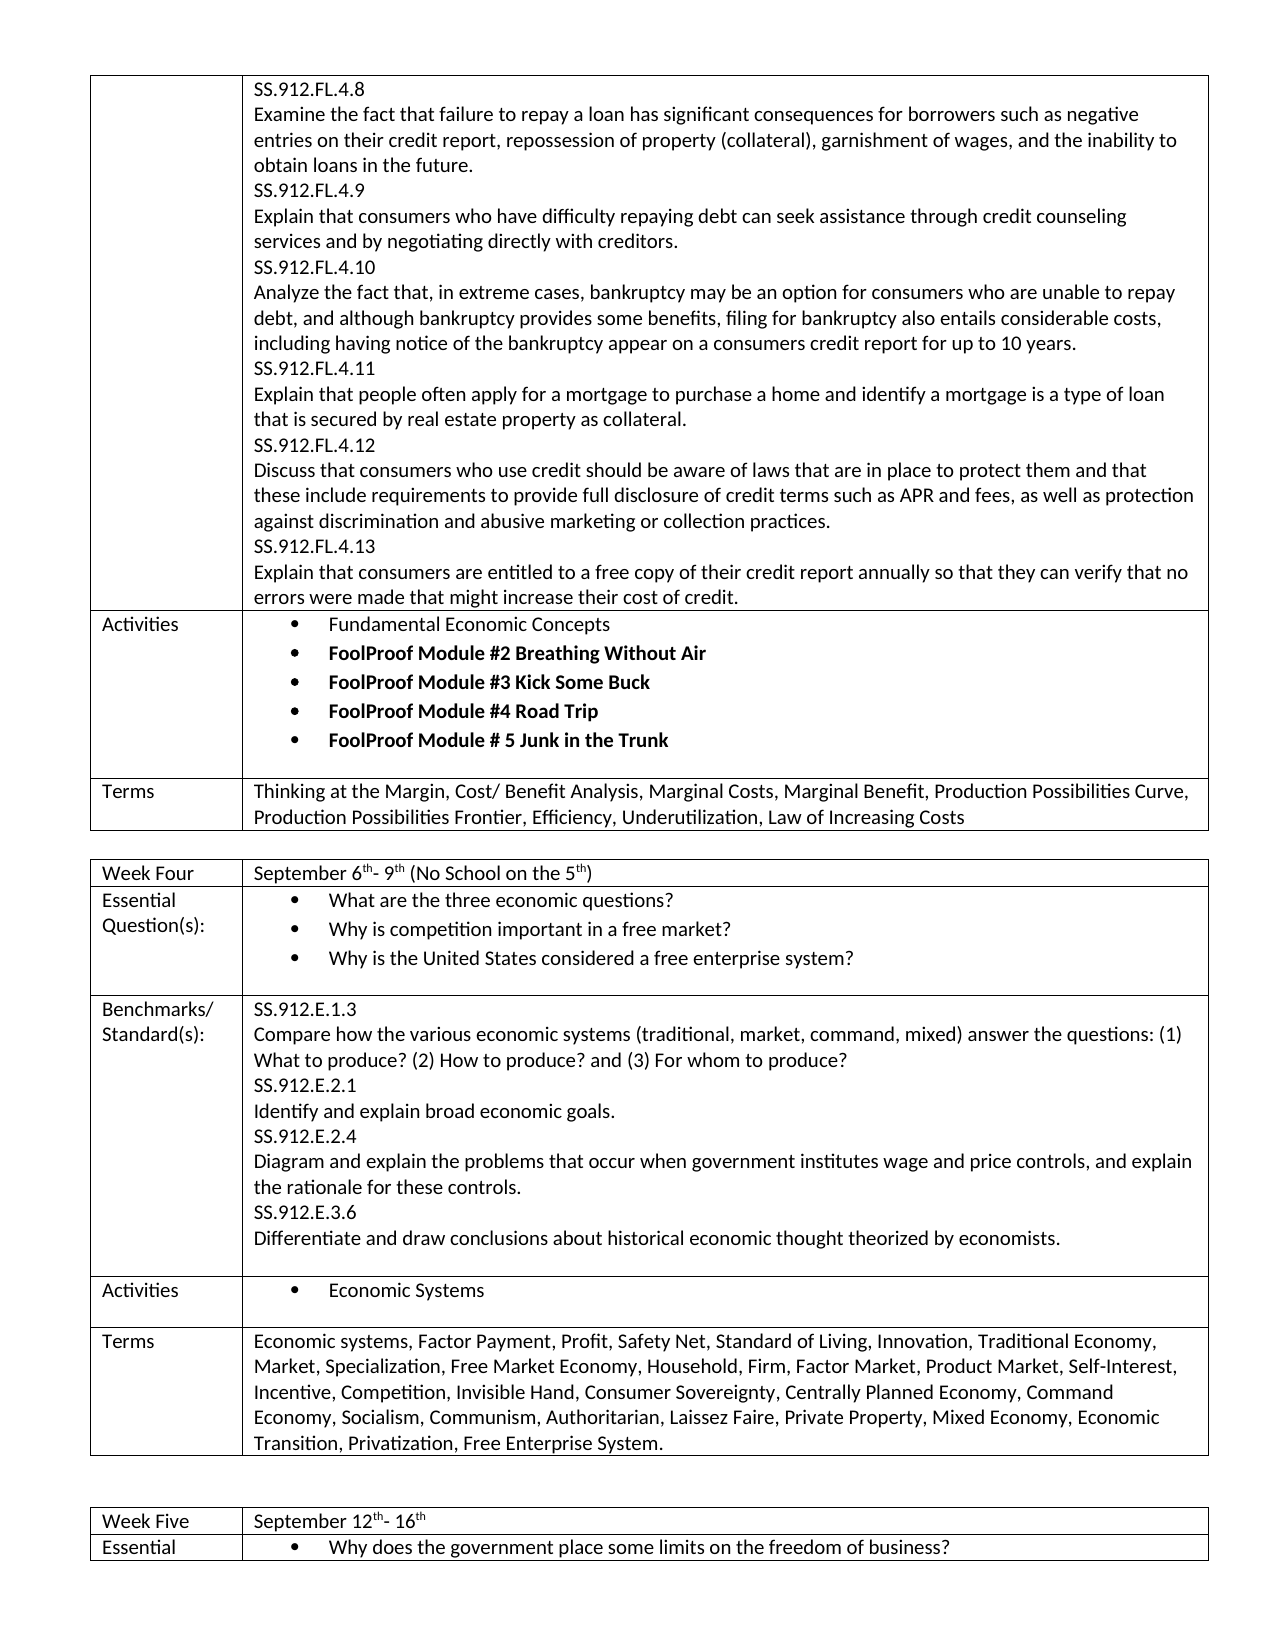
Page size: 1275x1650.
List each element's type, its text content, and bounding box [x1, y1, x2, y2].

table_cell Economic systems, Factor Payment, Profit, Safety Net, Standard of Living, Innovation, Traditional Economy, Market, Specialization, Free Market Economy, Household, Firm, Factor Market, Product Market, Self-Interest, Incentive, Competition, Invisible Hand, Consumer Sovereignty, Centrally Planned Economy, Command Economy, Socialism, Communism, Authoritarian, Laissez Faire, Private Property, Mixed Economy, Economic Transition, Privatization, Free Enterprise System. [243, 1328, 1208, 1455]
table_cell SS.912.E.1.3 Compare how the various economic systems (traditional, market, command, mixed) answer the questions: (1) What to produce? (2) How to produce? and (3) For whom to produce? SS.912.E.2.1 Identify and explain broad economic goals. SS.912.E.2.4 Diagram and explain the problems that occur when government institutes wage and price controls, and explain the rationale for these controls. SS.912.E.3.6 Differentiate and draw conclusions about historical economic thought theorized by economists. [243, 996, 1208, 1276]
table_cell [243, 76, 1208, 610]
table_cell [91, 76, 242, 610]
table_header Week Four [91, 860, 242, 886]
table_cell Activities [91, 1277, 242, 1327]
table_header September 12th- 16th [243, 1508, 1208, 1533]
table_header September 6th- 9th (No School on the 5th) [243, 860, 1208, 886]
table_header Week Five [91, 1508, 242, 1533]
table_cell Economic Systems [243, 1277, 1208, 1327]
table_cell Essential Question(s): [91, 887, 242, 995]
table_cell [243, 1535, 1208, 1560]
table_cell Thinking at the Margin, Cost/ Benefit Analysis, Marginal Costs, Marginal Benefit, Production Possibilities Curve, Production Possibilities Frontier, Efficiency, Underutilization, Law of Increasing Costs [243, 779, 1208, 829]
table_cell Terms [91, 779, 242, 829]
table_cell Terms [91, 1328, 242, 1455]
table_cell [91, 1535, 242, 1560]
table_cell Benchmarks/ Standard(s): [91, 996, 242, 1276]
table_cell What are the three economic questions? Why is competition important in a free market? Why is the United States considered a free enterprise system? [243, 887, 1208, 995]
table_cell Activities [91, 611, 242, 778]
table_cell Fundamental Economic Concepts FoolProof Module #2 Breathing Without Air FoolProof Module #3 Kick Some Buck FoolProof Module #4 Road Trip FoolProof Module # 5 Junk in the Trunk [243, 611, 1208, 778]
